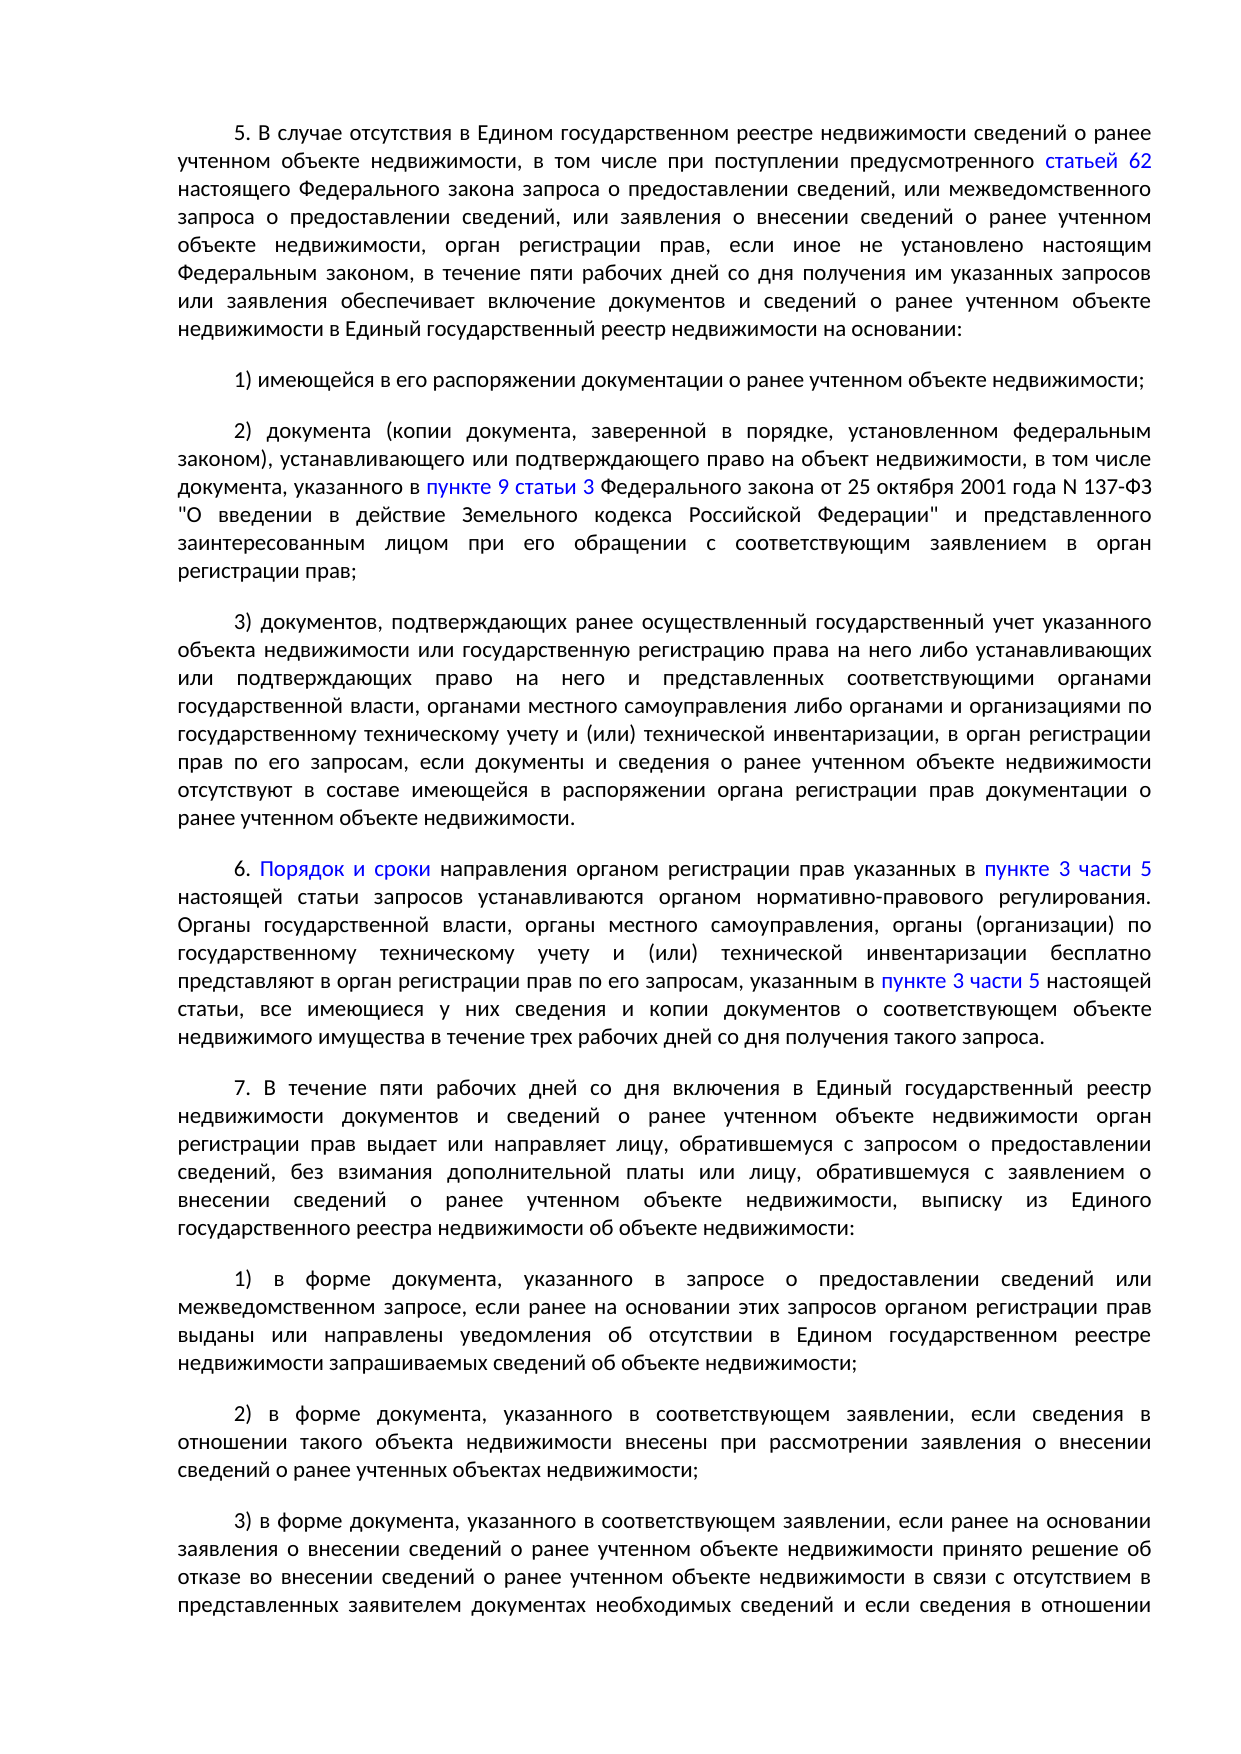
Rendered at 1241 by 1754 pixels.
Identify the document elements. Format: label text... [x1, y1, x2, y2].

text 2) в форме документа, указанного в соответствующем заявлении, если сведения в отношении такого объекта недвижимости внесены при рассмотрении заявления о внесении сведений о ранее учтенных объектах недвижимости; [177, 1399, 1152, 1483]
text 3) документов, подтверждающих ранее осуществленный государственный учет указанного объекта недвижимости или государственную регистрацию права на него либо устанавливающих или подтверждающих право на него и представленных соответствующими органами государственной власти, органами местного самоуправления либо органами и организациями по государственному техническому учету и (или) технической инвентаризации, в орган регистрации прав по его запросам, если документы и сведения о ранее учтенном объекте недвижимости отсутствуют в составе имеющейся в распоряжении органа регистрации прав документации о ранее учтенном объекте недвижимости. [177, 607, 1152, 831]
text 2) документа (копии документа, заверенной в порядке, установленном федеральным законом), устанавливающего или подтверждающего право на объект недвижимости, в том числе документа, указанного в пункте 9 статьи 3 Федерального закона от 25 октября 2001 года N 137-ФЗ "О введении в действие Земельного кодекса Российской Федерации" и представленного заинтересованным лицом при его обращении с соответствующим заявлением в орган регистрации прав; [177, 416, 1152, 584]
text 7. В течение пяти рабочих дней со дня включения в Единый государственный реестр недвижимости документов и сведений о ранее учтенном объекте недвижимости орган регистрации прав выдает или направляет лицу, обратившемуся с запросом о предоставлении сведений, без взимания дополнительной платы или лицу, обратившемуся с заявлением о внесении сведений о ранее учтенном объекте недвижимости, выписку из Единого государственного реестра недвижимости об объекте недвижимости: [177, 1073, 1152, 1241]
text 5. В случае отсутствия в Едином государственном реестре недвижимости сведений о ранее учтенном объекте недвижимости, в том числе при поступлении предусмотренного статьей 62 настоящего Федерального закона запроса о предоставлении сведений, или межведомственного запроса о предоставлении сведений, или заявления о внесении сведений о ранее учтенном объекте недвижимости, орган регистрации прав, если иное не установлено настоящим Федеральным законом, в течение пяти рабочих дней со дня получения им указанных запросов или заявления обеспечивает включение документов и сведений о ранее учтенном объекте недвижимости в Единый государственный реестр недвижимости на основании: [177, 118, 1152, 342]
text 1) в форме документа, указанного в запросе о предоставлении сведений или межведомственном запросе, если ранее на основании этих запросов органом регистрации прав выданы или направлены уведомления об отсутствии в Едином государственном реестре недвижимости запрашиваемых сведений об объекте недвижимости; [177, 1264, 1152, 1376]
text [177, 1506, 1152, 1618]
text 1) имеющейся в его распоряжении документации о ранее учтенном объекте недвижимости; [177, 365, 1152, 393]
text 6. Порядок и сроки направления органом регистрации прав указанных в пункте 3 части 5 настоящей статьи запросов устанавливаются органом нормативно-правового регулирования. Органы государственной власти, органы местного самоуправления, органы (организации) по государственному техническому учету и (или) технической инвентаризации бесплатно представляют в орган регистрации прав по его запросам, указанным в пункте 3 части 5 настоящей статьи, все имеющиеся у них сведения и копии документов о соответствующем объекте недвижимого имущества в течение трех рабочих дней со дня получения такого запроса. [177, 854, 1152, 1050]
